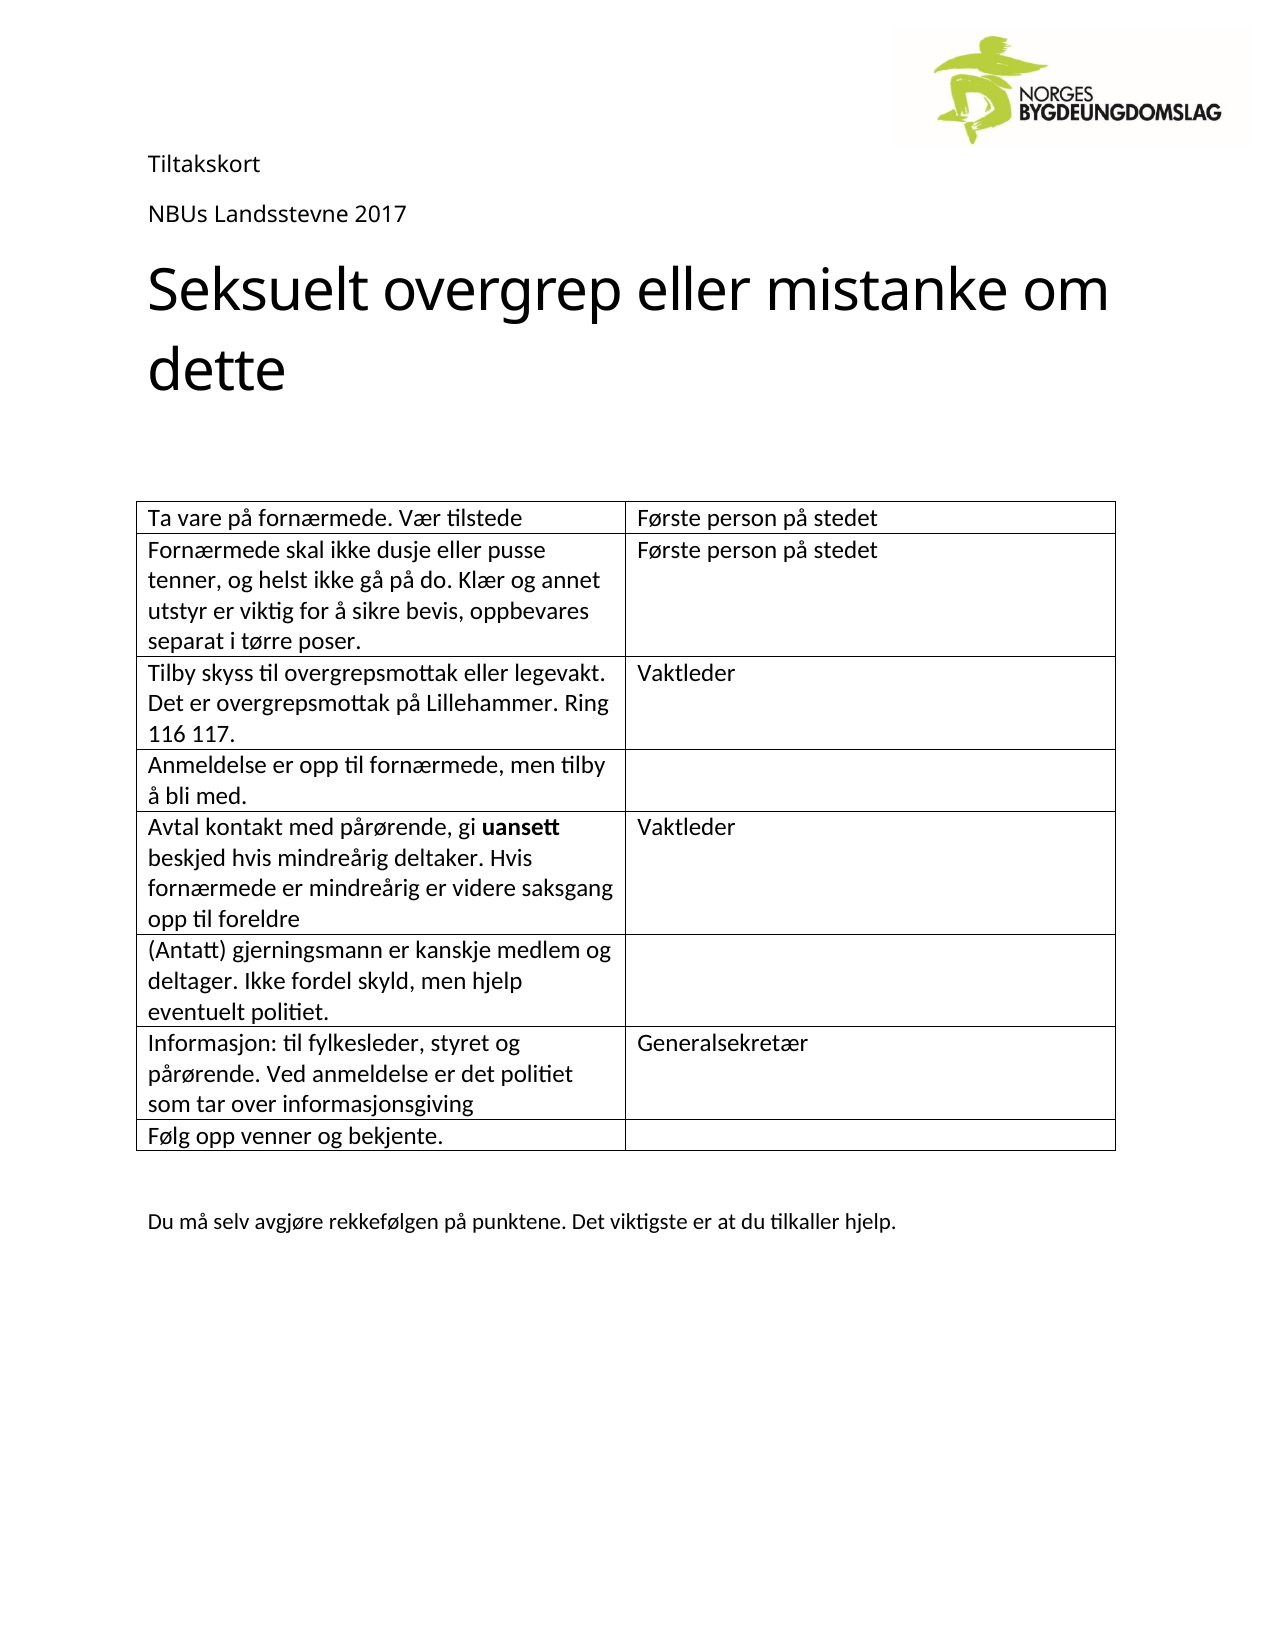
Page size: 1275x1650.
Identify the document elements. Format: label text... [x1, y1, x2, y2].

picture [892, 27, 1252, 148]
table_cell Generalsekretær [626, 1027, 1115, 1119]
table_cell Anmeldelse er opp til fornærmede, men tilby å bli med. [137, 750, 625, 811]
table_cell Vaktleder [626, 657, 1115, 748]
table_cell Tilby skyss til overgrepsmottak eller legevakt. Det er overgrepsmottak på Lillehammer. Ring 116 117. [137, 657, 625, 748]
table_header Første person på stedet [626, 502, 1115, 533]
table_cell [626, 1120, 1115, 1150]
table_header Ta vare på fornærmede. Vær tilstede [137, 502, 625, 533]
table_cell Første person på stedet [626, 534, 1115, 656]
text Du må selv avgjøre rekkefølgen på punktene. Det viktigste er at du tilkaller hjelp. [148, 1207, 1127, 1236]
table_cell Vaktleder [626, 812, 1115, 934]
text Tiltakskort [148, 148, 1127, 179]
table_cell Fornærmede skal ikke dusje eller pusse tenner, og helst ikke gå på do. Klær og annet utstyr er viktig for å sikre bevis, oppbevares separat i tørre poser. [137, 534, 625, 656]
table_cell Følg opp venner og bekjente. [137, 1120, 625, 1150]
table_cell [626, 935, 1115, 1026]
title Seksuelt overgrep eller mistanke om dette [148, 248, 1127, 407]
table_cell Informasjon: til fylkesleder, styret og pårørende. Ved anmeldelse er det politiet som tar over informasjonsgiving [137, 1027, 625, 1119]
table_cell Avtal kontakt med pårørende, gi uansett beskjed hvis mindreårig deltaker. Hvis fornærmede er mindreårig er videre saksgang opp til foreldre [137, 812, 625, 934]
table_cell (Antatt) gjerningsmann er kanskje medlem og deltager. Ikke fordel skyld, men hjelp eventuelt politiet. [137, 935, 625, 1026]
table_cell [626, 750, 1115, 811]
text NBUs Landsstevne 2017 [148, 198, 1127, 229]
